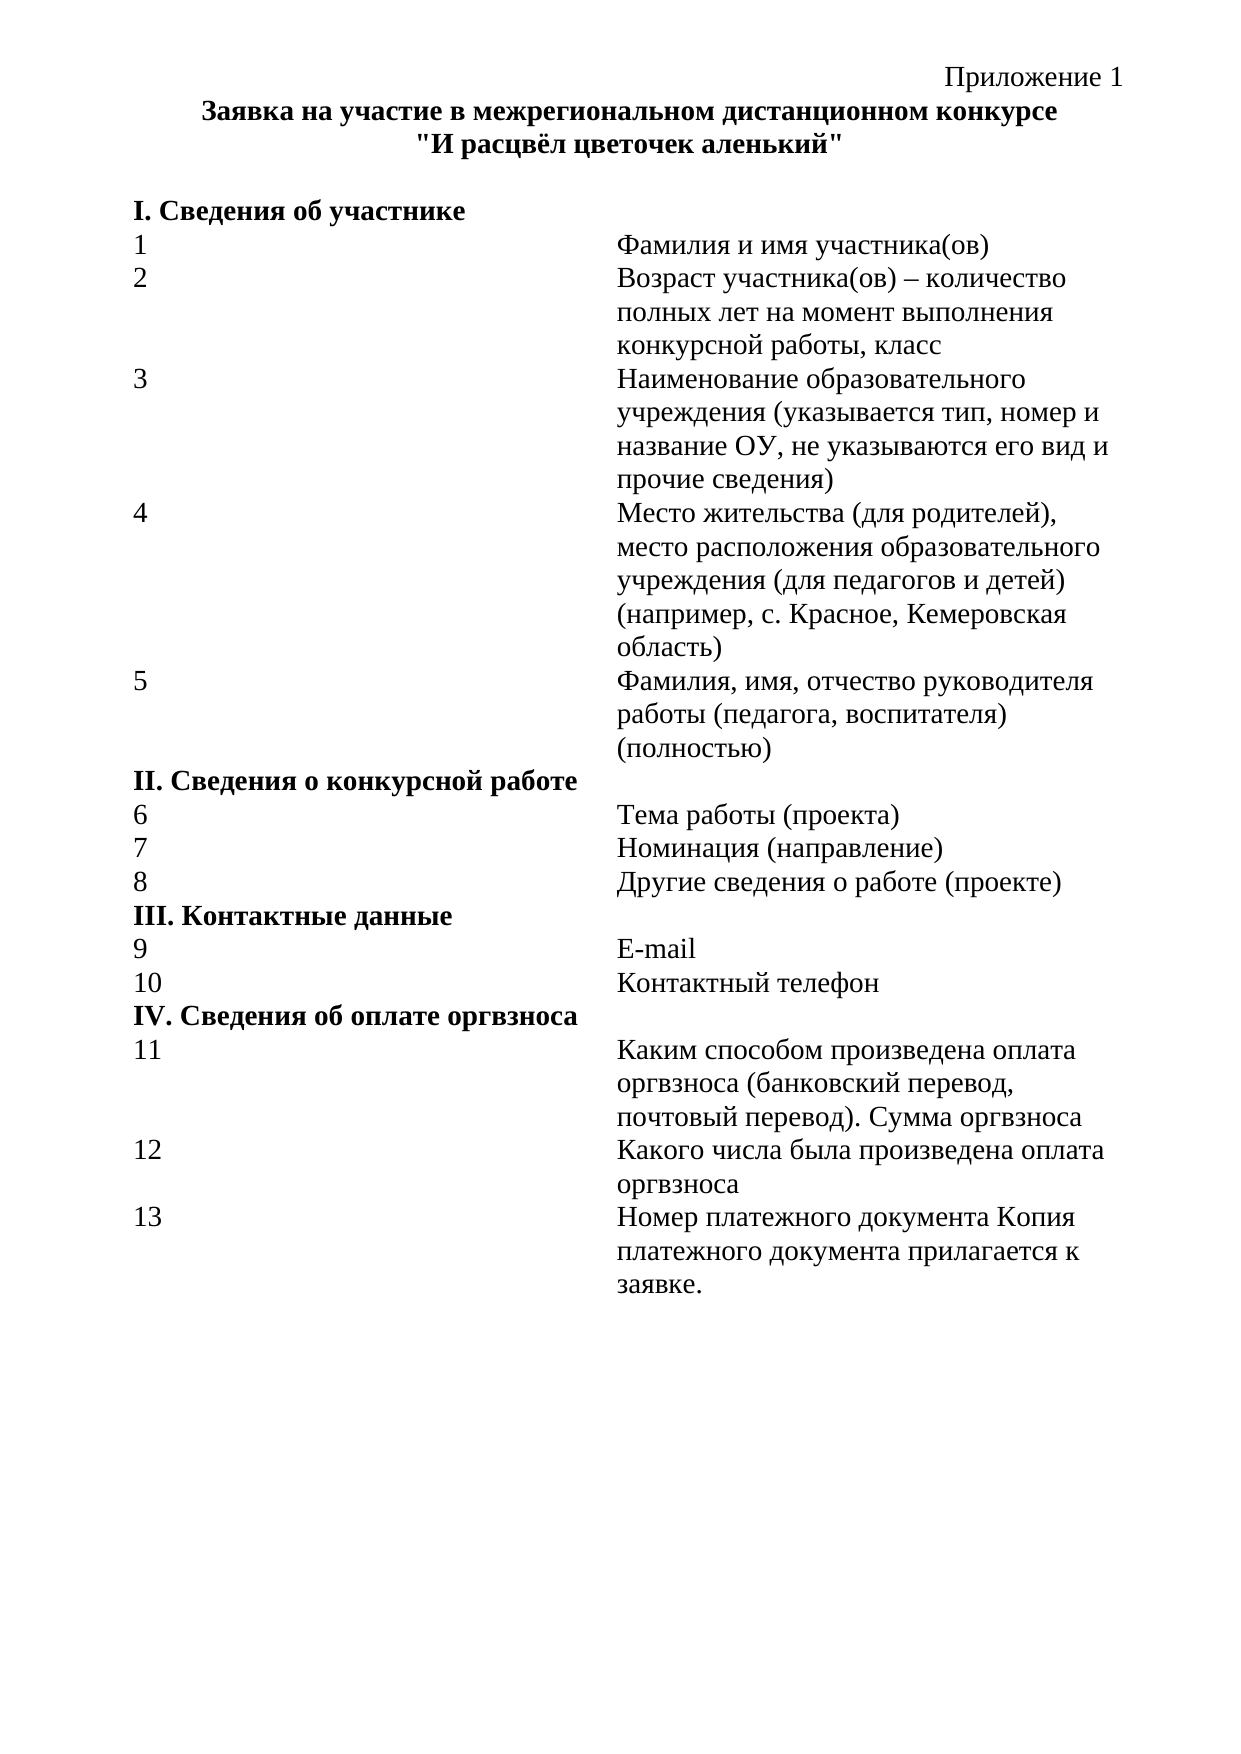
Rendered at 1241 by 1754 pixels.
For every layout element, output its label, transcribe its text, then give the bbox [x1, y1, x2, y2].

table_cell 12 [122, 1133, 605, 1199]
table_cell 9 [122, 931, 605, 965]
table_cell 13 [122, 1200, 605, 1300]
table_cell 11 [122, 1032, 605, 1132]
table_cell II. Сведения о конкурсной работе [122, 764, 1137, 797]
table_cell IV. Сведения об оплате оргвзноса [122, 998, 1137, 1032]
table_cell Возраст участника(ов) – количество полных лет на момент выполнения конкурсной работы, класс [605, 260, 1137, 361]
table_cell Контактный телефон [605, 965, 1137, 998]
table_cell Фамилия, имя, отчество руководителя работы (педагога, воспитателя) (полностью) [605, 663, 1137, 763]
table_cell 2 [122, 260, 605, 361]
table_cell 5 [122, 663, 605, 763]
table_cell 3 [122, 361, 605, 495]
table_cell Наименование образовательного учреждения (указывается тип, номер и название ОУ, не указываются его вид и прочие сведения) [605, 361, 1137, 495]
table_cell Место жительства (для родителей), место расположения образовательного учреждения (для педагогов и детей) (например, с. Красное, Кемеровская область) [605, 495, 1137, 663]
table_header Заявка на участие в межрегиональном дистанционном конкурсе "И расцвёл цветочек аленький" I. Сведения об участнике [122, 93, 1137, 227]
table_cell Номинация (направление) [605, 831, 1137, 864]
table_cell 6 [122, 797, 605, 831]
table_cell III. Контактные данные [122, 898, 1137, 931]
table_cell 8 [122, 864, 605, 898]
text Приложение 1 [944, 59, 1152, 93]
table_cell 10 [122, 965, 605, 998]
table_cell E-mail [605, 931, 1137, 965]
table_cell Номер платежного документа Копия платежного документа прилагается к заявке. [605, 1200, 1137, 1300]
table_cell 7 [122, 831, 605, 864]
table_cell Фамилия и имя участника(ов) [605, 227, 1137, 260]
table_cell 4 [122, 495, 605, 663]
table_cell Каким способом произведена оплата оргвзноса (банковский перевод, почтовый перевод). Сумма оргвзноса [605, 1032, 1137, 1132]
table_cell 1 [122, 227, 605, 260]
table_cell Тема работы (проекта) [605, 797, 1137, 831]
table_cell Другие сведения о работе (проекте) [605, 864, 1137, 898]
table_cell Какого числа была произведена оплата оргвзноса [605, 1133, 1137, 1199]
